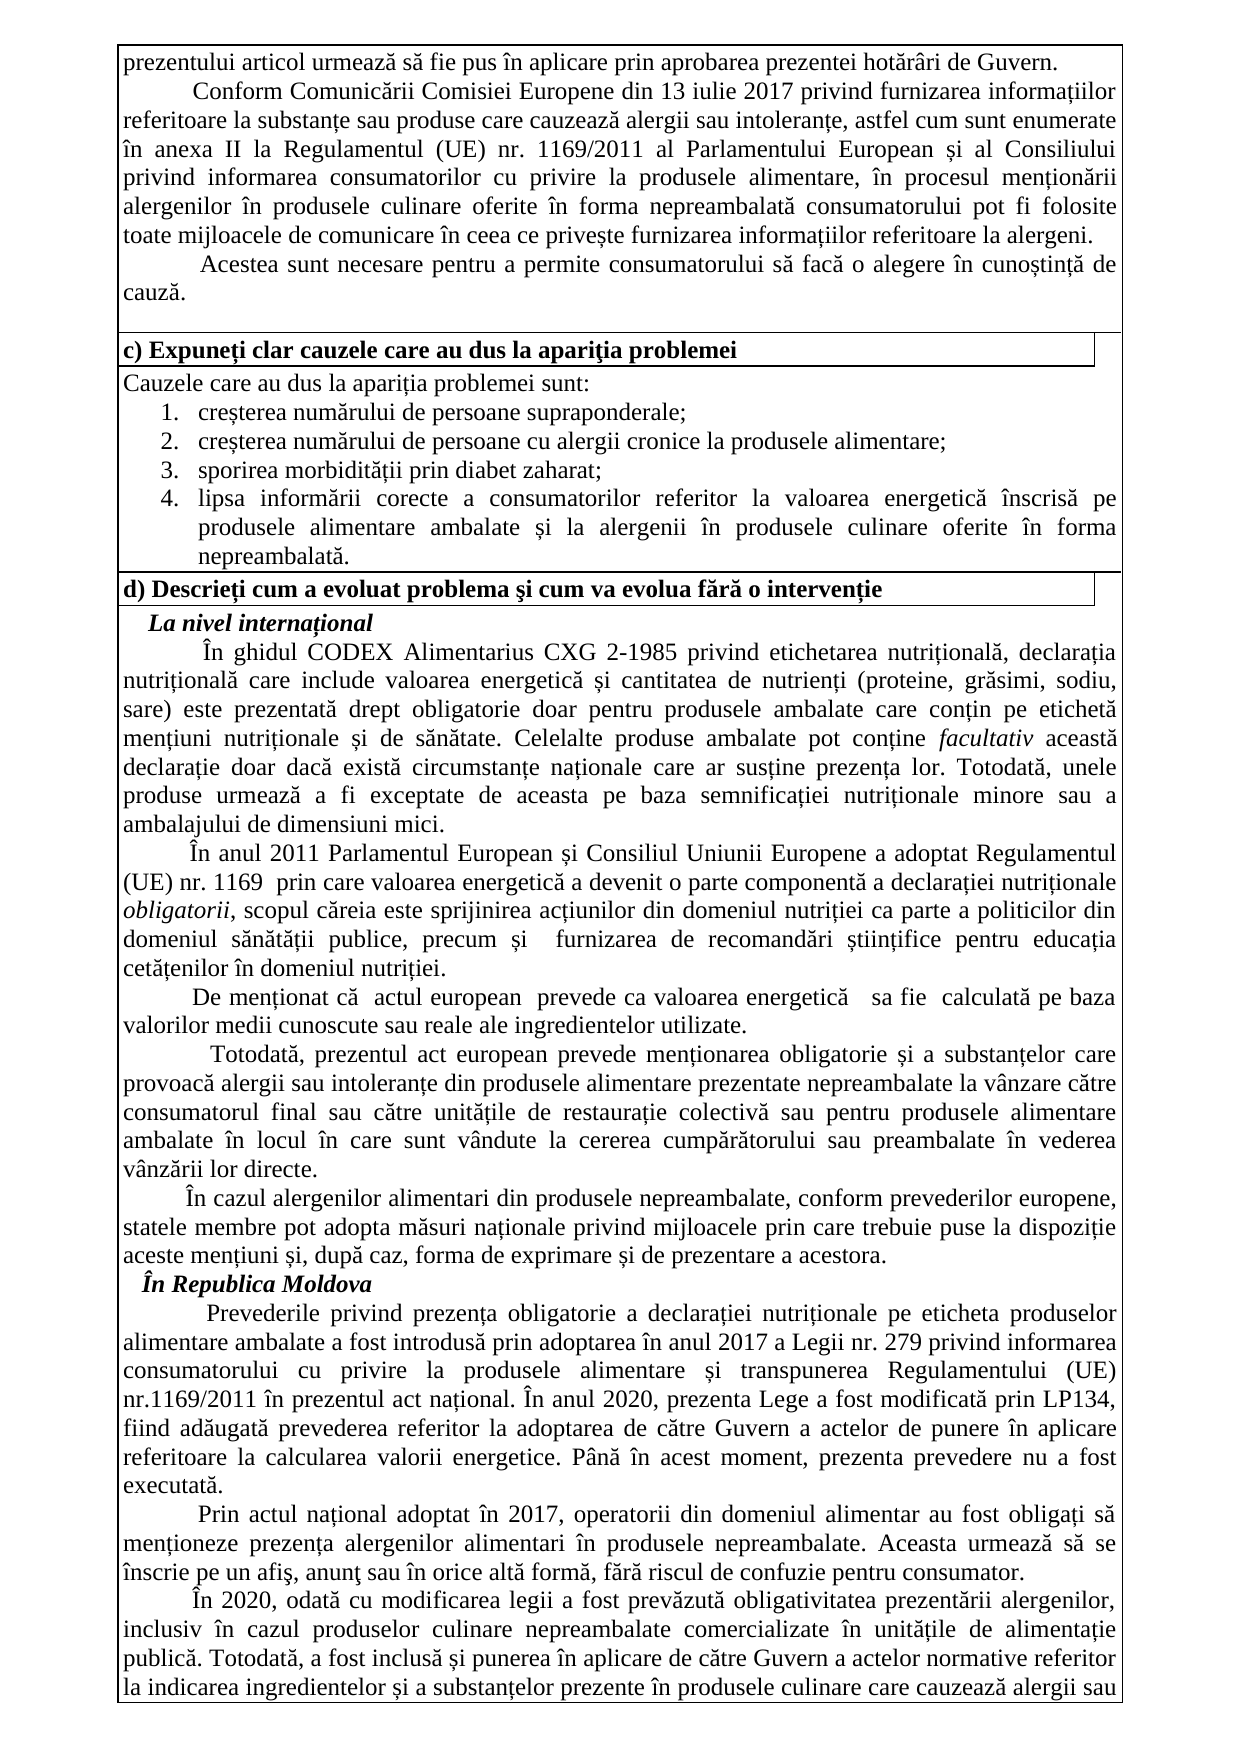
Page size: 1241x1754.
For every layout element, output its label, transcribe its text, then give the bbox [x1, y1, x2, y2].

table_cell c) Expuneți clar cauzele care au dus la apariţia problemei [119, 333, 1094, 365]
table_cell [119, 46, 1122, 332]
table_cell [119, 605, 1122, 1702]
table_cell [1095, 332, 1122, 365]
table_cell [1095, 571, 1122, 605]
table_cell Cauzele care au dus la apariția problemei sunt: creșterea numărului de persoane supraponderale; creșterea numărului de persoane cu alergii cronice la produsele alimentare; sporirea morbidității prin diabet zaharat; lipsa informării corecte a consumatorilor referitor la valoarea energetică înscrisă pe produsele alimentare ambalate și la alergenii în produsele culinare oferite în forma nepreambalată. [119, 365, 1122, 571]
table_cell d) Descrieți cum a evoluat problema şi cum va evolua fără o intervenție [119, 573, 1094, 605]
